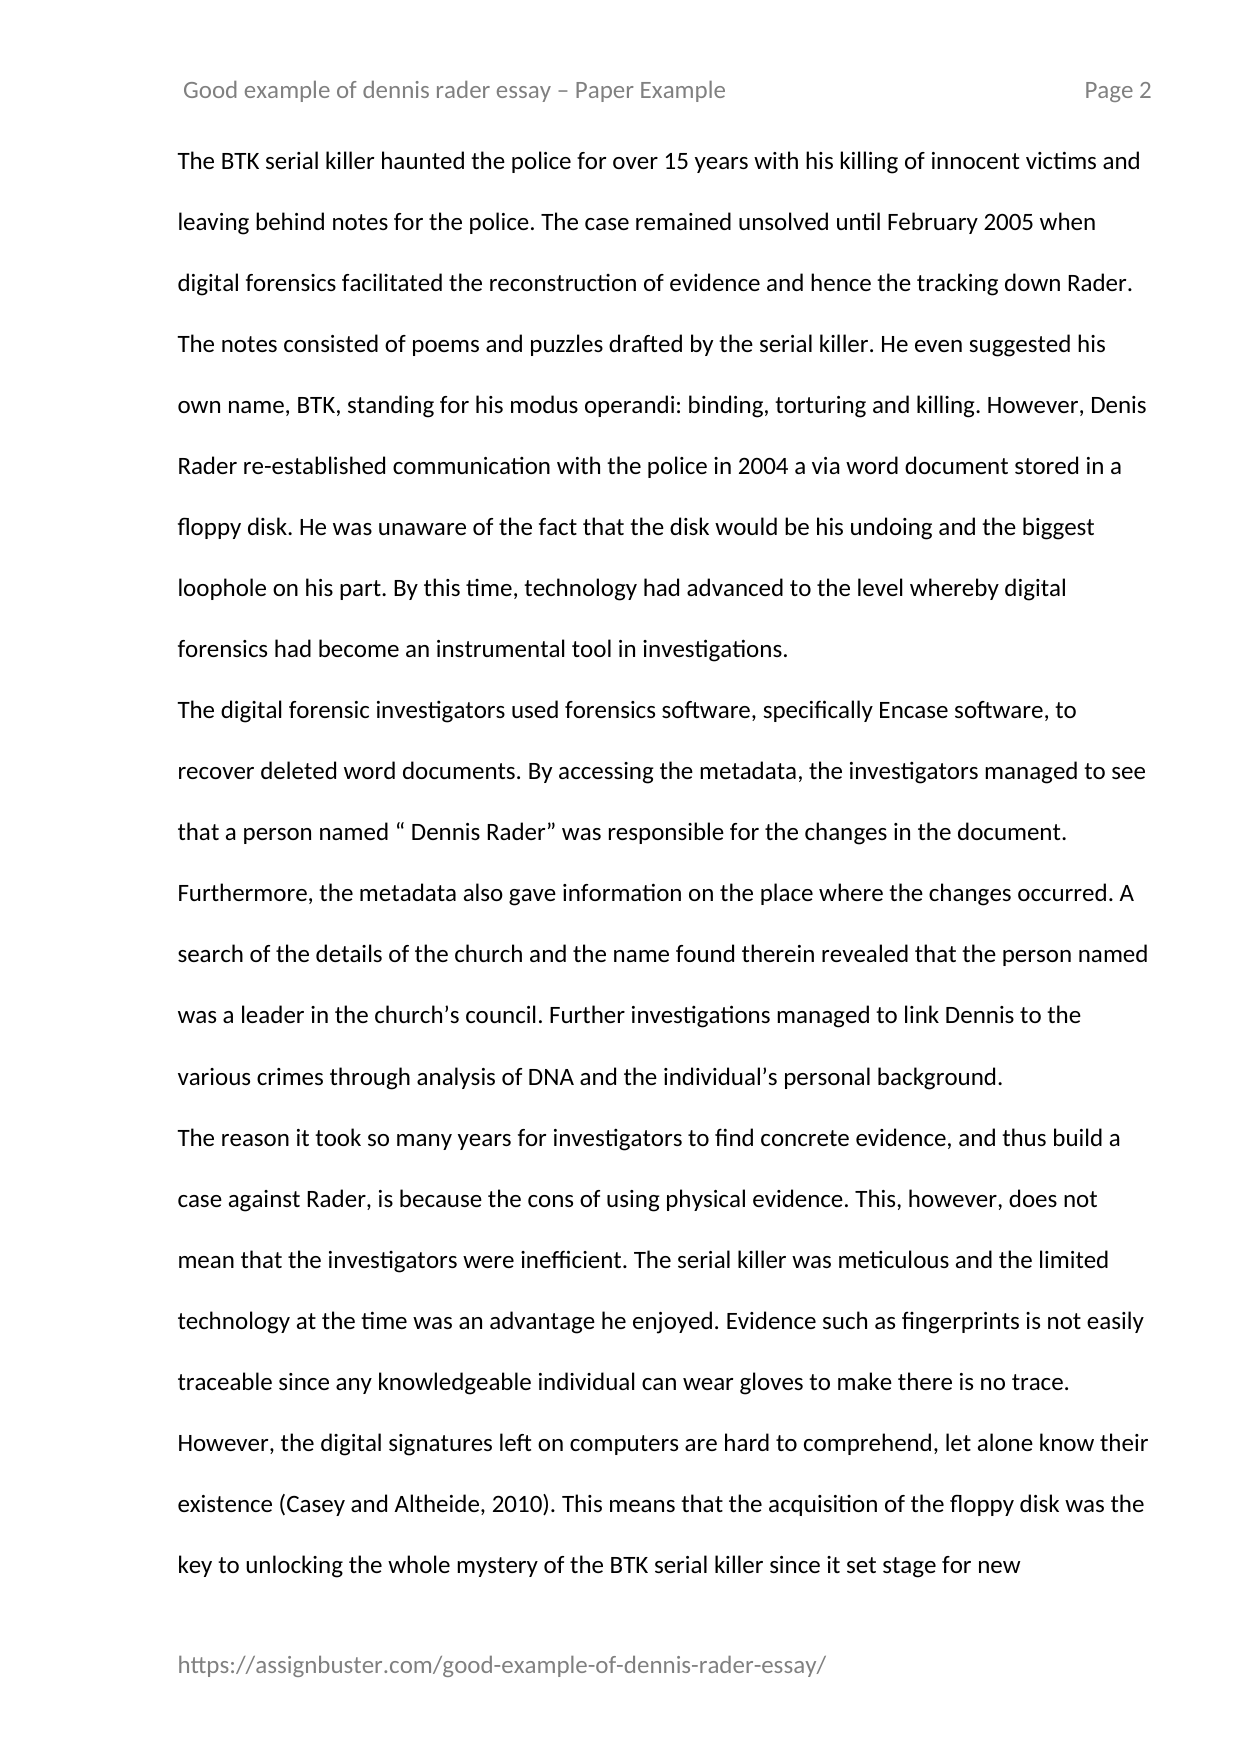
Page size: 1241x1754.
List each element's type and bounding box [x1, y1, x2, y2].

text [177, 145, 1152, 1579]
